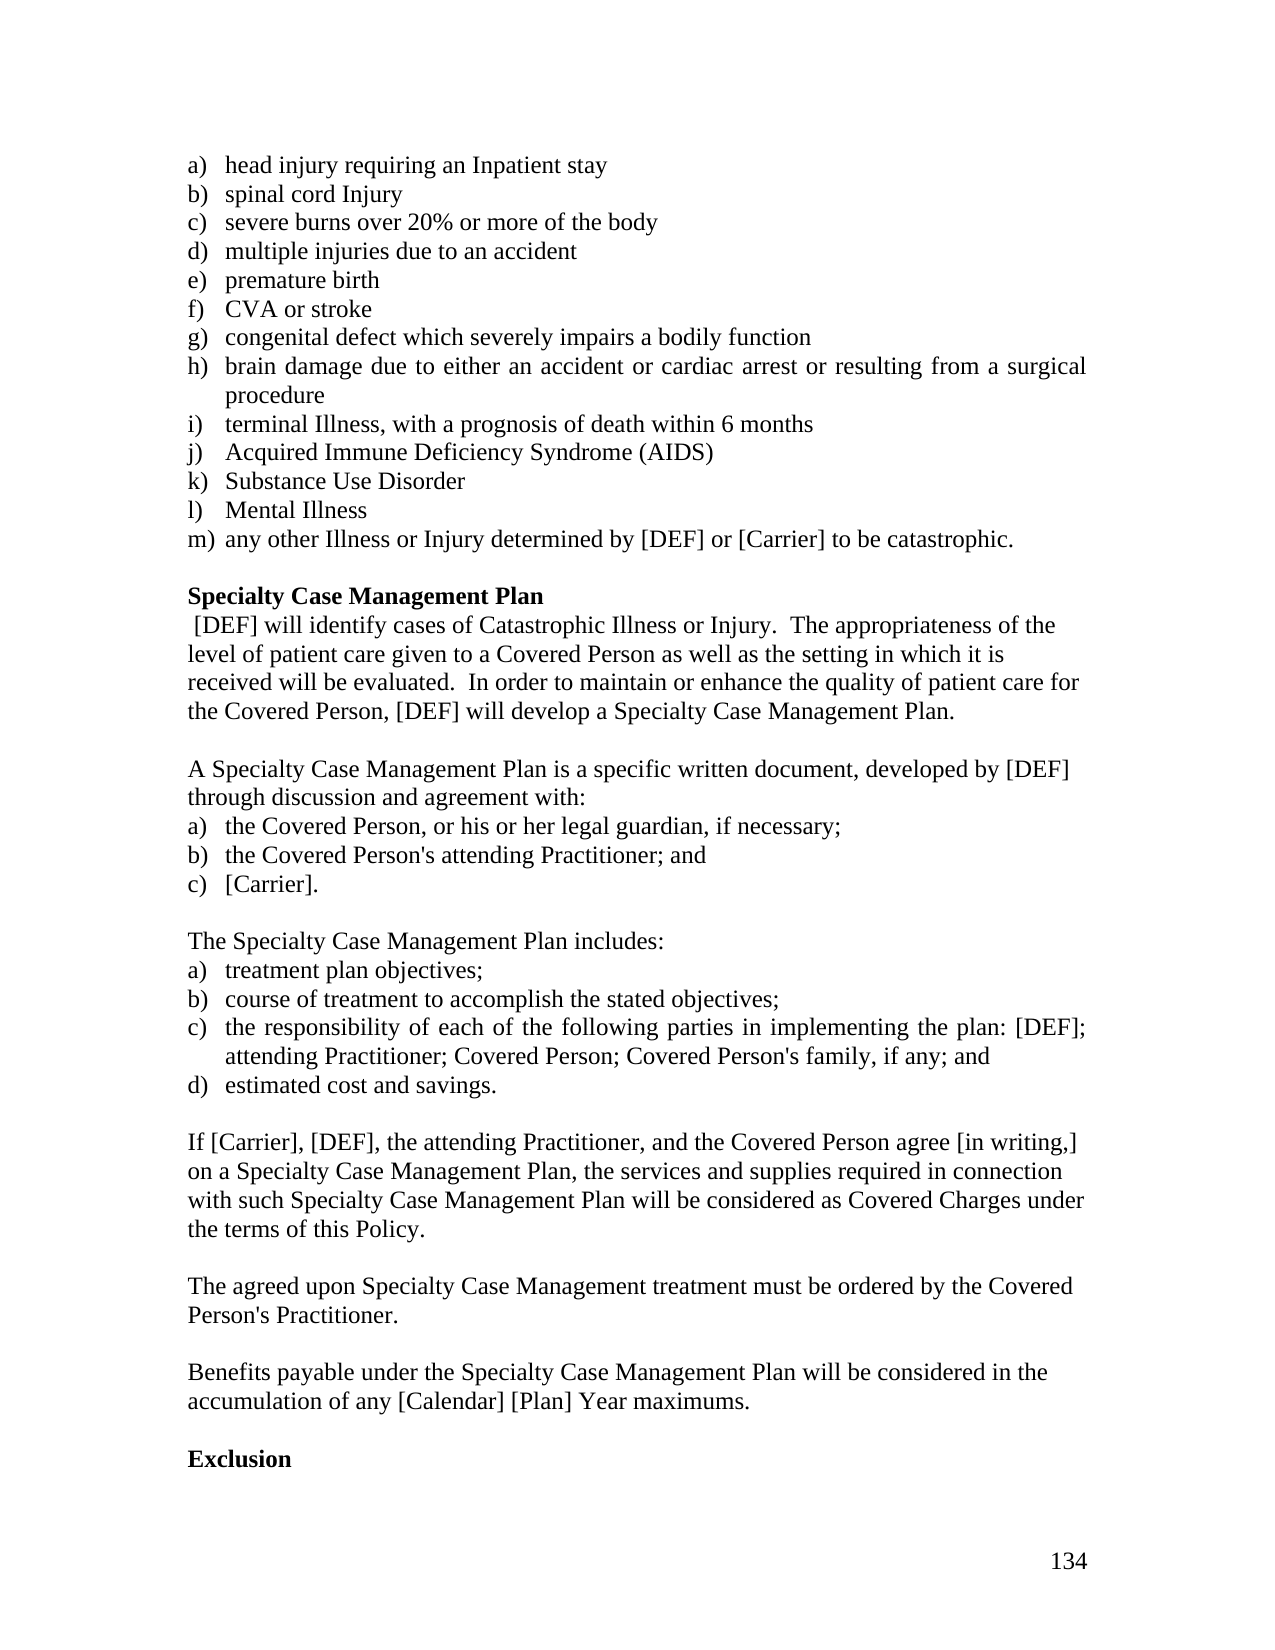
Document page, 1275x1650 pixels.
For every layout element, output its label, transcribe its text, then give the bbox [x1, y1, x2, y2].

list the Covered Person, or his or her legal guardian, if necessary; [187, 811, 1087, 840]
list estimated cost and savings. [187, 1070, 1087, 1099]
list severe burns over 20% or more of the body [187, 207, 1087, 236]
list brain damage due to either an accident or cardiac arrest or resulting from a surgical procedure [187, 351, 1087, 409]
list Acquired Immune Deficiency Syndrome (AIDS) [187, 437, 1087, 466]
list [Carrier]. [187, 869, 1087, 897]
text If [Carrier], [DEF], the attending Practitioner, and the Covered Person agree [in writing,] on a Specialty Case Management Plan, the services and supplies required in connection with such Specialty Case Management Plan will be considered as Covered Charges under the terms of this Policy. [187, 1127, 1087, 1242]
list head injury requiring an Inpatient stay [187, 150, 1087, 179]
list treatment plan objectives; [187, 955, 1087, 984]
list Mental Illness [187, 495, 1087, 524]
text Exclusion [187, 1444, 1087, 1472]
list congenital defect which severely impairs a bodily function [187, 322, 1087, 351]
list the responsibility of each of the following parties in implementing the plan: [DEF]; attending Practitioner; Covered Person; Covered Person's family, if any; and [187, 1012, 1087, 1070]
text The Specialty Case Management Plan includes: [187, 926, 1087, 955]
list multiple injuries due to an accident [187, 236, 1087, 265]
text Benefits payable under the Specialty Case Management Plan will be considered in the accumulation of any [Calendar] [Plan] Year maximums. [187, 1357, 1087, 1415]
list the Covered Person's attending Practitioner; and [187, 840, 1087, 869]
list course of treatment to accomplish the stated objectives; [187, 984, 1087, 1012]
text [DEF] will identify cases of Catastrophic Illness or Injury. The appropriateness of the level of patient care given to a Covered Person as well as the setting in which it is received will be evaluated. In order to maintain or enhance the quality of patient care for the Covered Person, [DEF] will develop a Specialty Case Management Plan. [187, 610, 1087, 725]
list spinal cord Injury [187, 179, 1087, 207]
list any other Illness or Injury determined by [DEF] or [Carrier] to be catastrophic. [187, 524, 1087, 552]
list Substance Use Disorder [187, 466, 1087, 495]
text A Specialty Case Management Plan is a specific written document, developed by [DEF] through discussion and agreement with: [187, 754, 1087, 811]
list premature birth [187, 265, 1087, 294]
text The agreed upon Specialty Case Management treatment must be ordered by the Covered Person's Practitioner. [187, 1271, 1087, 1329]
list CVA or stroke [187, 294, 1087, 322]
list terminal Illness, with a prognosis of death within 6 months [187, 409, 1087, 437]
text Specialty Case Management Plan [187, 581, 1087, 610]
